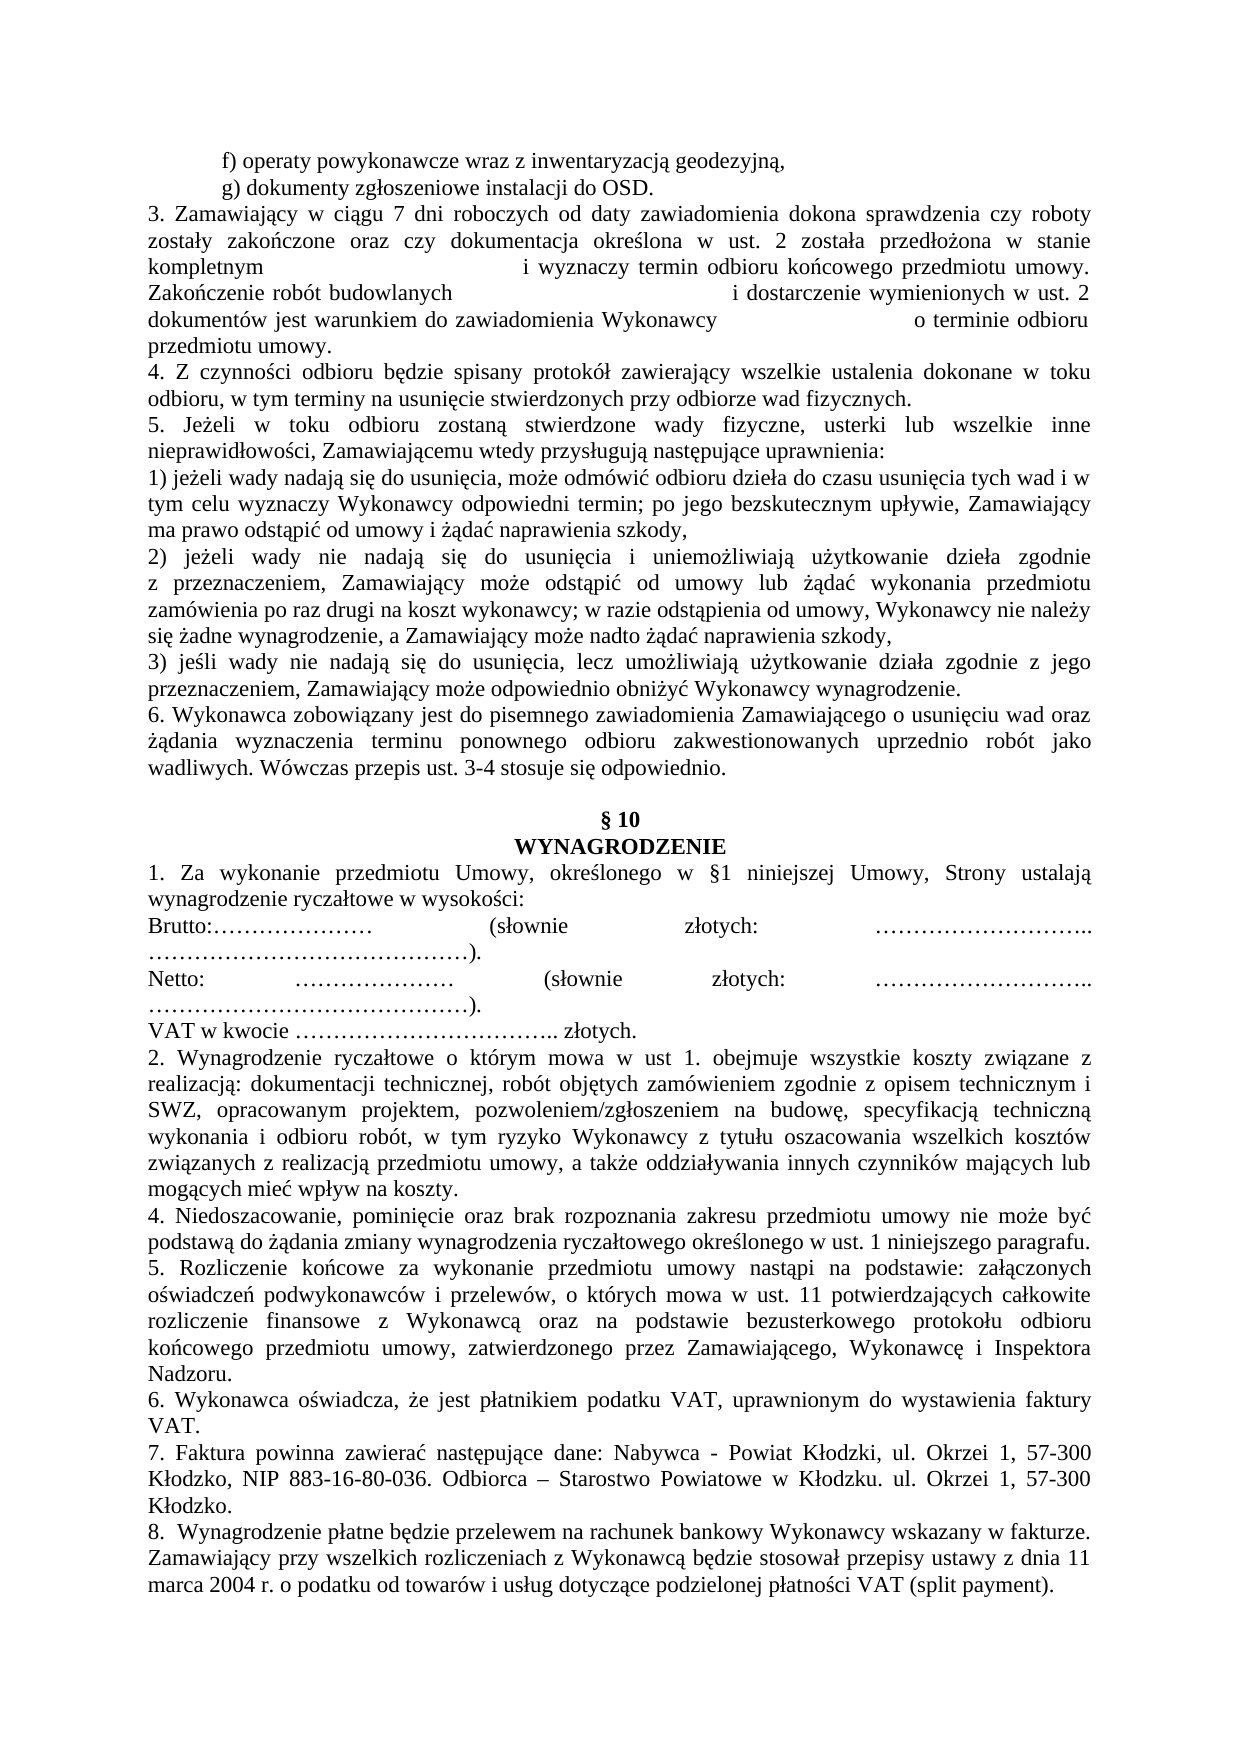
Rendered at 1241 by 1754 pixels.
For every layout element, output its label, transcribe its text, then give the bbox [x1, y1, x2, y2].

text 4. Niedoszacowanie, pominięcie oraz brak rozpoznania zakresu przedmiotu umowy nie może być podstawą do żądania zmiany wynagrodzenia ryczałtowego określonego w ust. 1 niniejszego paragrafu. [148, 1202, 1093, 1254]
text 1. Za wykonanie przedmiotu Umowy, określonego w §1 niniejszej Umowy, Strony ustalają wynagrodzenie ryczałtowe w wysokości: [148, 859, 1093, 912]
text VAT w kwocie …………………………….. złotych. [148, 1017, 1093, 1044]
text 3) jeśli wady nie nadają się do usunięcia, lecz umożliwiają użytkowanie działa zgodnie z jego przeznaczeniem, Zamawiający może odpowiednio obniżyć Wykonawcy wynagrodzenie. [148, 648, 1093, 701]
text 5. Rozliczenie końcowe za wykonanie przedmiotu umowy nastąpi na podstawie: załączonych oświadczeń podwykonawców i przelewów, o których mowa w ust. 11 potwierdzających całkowite rozliczenie finansowe z Wykonawcą oraz na podstawie bezusterkowego protokołu odbioru końcowego przedmiotu umowy, zatwierdzonego przez Zamawiającego, Wykonawcę i Inspektora Nadzoru. [148, 1254, 1093, 1386]
text 1) jeżeli wady nadają się do usunięcia, może odmówić odbioru dzieła do czasu usunięcia tych wad i w tym celu wyznaczy Wykonawcy odpowiedni termin; po jego bezskutecznym upływie, Zamawiający ma prawo odstąpić od umowy i żądać naprawienia szkody, [148, 464, 1093, 543]
text 2) jeżeli wady nie nadają się do usunięcia i uniemożliwiają użytkowanie dzieła zgodnie z przeznaczeniem, Zamawiający może odstąpić od umowy lub żądać wykonania przedmiotu zamówienia po raz drugi na koszt wykonawcy; w razie odstąpienia od umowy, Wykonawcy nie należy się żadne wynagrodzenie, a Zamawiający może nadto żądać naprawienia szkody, [148, 543, 1093, 648]
text Brutto:………………… (słownie złotych: ………………………..……………………………………). [148, 912, 1093, 964]
list g) dokumenty zgłoszeniowe instalacji do OSD. [148, 174, 1093, 200]
text § 10 [148, 806, 1093, 833]
text WYNAGRODZENIE [148, 833, 1093, 859]
text 8. Wynagrodzenie płatne będzie przelewem na rachunek bankowy Wykonawcy wskazany w fakturze. Zamawiający przy wszelkich rozliczeniach z Wykonawcą będzie stosował przepisy ustawy z dnia 11 marca 2004 r. o podatku od towarów i usług dotyczące podzielonej płatności VAT (split payment). [148, 1518, 1093, 1597]
text 2. Wynagrodzenie ryczałtowe o którym mowa w ust 1. obejmuje wszystkie koszty związane z realizacją: dokumentacji technicznej, robót objętych zamówieniem zgodnie z opisem technicznym i SWZ, opracowanym projektem, pozwoleniem/zgłoszeniem na budowę, specyfikacją techniczną wykonania i odbioru robót, w tym ryzyko Wykonawcy z tytułu oszacowania wszelkich kosztów związanych z realizacją przedmiotu umowy, a także oddziaływania innych czynników mających lub mogących mieć wpływ na koszty. [148, 1044, 1093, 1202]
text 5. Jeżeli w toku odbioru zostaną stwierdzone wady fizyczne, usterki lub wszelkie inne nieprawidłowości, Zamawiającemu wtedy przysługują następujące uprawnienia: [148, 411, 1093, 464]
text 6. Wykonawca oświadcza, że jest płatnikiem podatku VAT, uprawnionym do wystawienia faktury VAT. [148, 1386, 1093, 1439]
text 6. Wykonawca zobowiązany jest do pisemnego zawiadomienia Zamawiającego o usunięciu wad oraz żądania wyznaczenia terminu ponownego odbioru zakwestionowanych uprzednio robót jako wadliwych. Wówczas przepis ust. 3-4 stosuje się odpowiednio. [148, 701, 1093, 780]
text 3. Zamawiający w ciągu 7 dni roboczych od daty zawiadomienia dokona sprawdzenia czy roboty zostały zakończone oraz czy dokumentacja określona w ust. 2 została przedłożona w stanie kompletnym i wyznaczy termin odbioru końcowego przedmiotu umowy. Zakończenie robót budowlanych i dostarczenie wymienionych w ust. 2 dokumentów jest warunkiem do zawiadomienia Wykonawcy o terminie odbioru przedmiotu umowy. [148, 200, 1093, 358]
text 4. Z czynności odbioru będzie spisany protokół zawierający wszelkie ustalenia dokonane w toku odbioru, w tym terminy na usunięcie stwierdzonych przy odbiorze wad fizycznych. [148, 358, 1093, 411]
text 7. Faktura powinna zawierać następujące dane: Nabywca - Powiat Kłodzki, ul. Okrzei 1, 57-300 Kłodzko, NIP 883-16-80-036. Odbiorca – Starostwo Powiatowe w Kłodzku. ul. Okrzei 1, 57-300 Kłodzko. [148, 1439, 1093, 1518]
text Netto: ………………… (słownie złotych: ………………………..……………………………………). [148, 964, 1093, 1017]
list f) operaty powykonawcze wraz z inwentaryzacją geodezyjną, [148, 148, 1093, 174]
